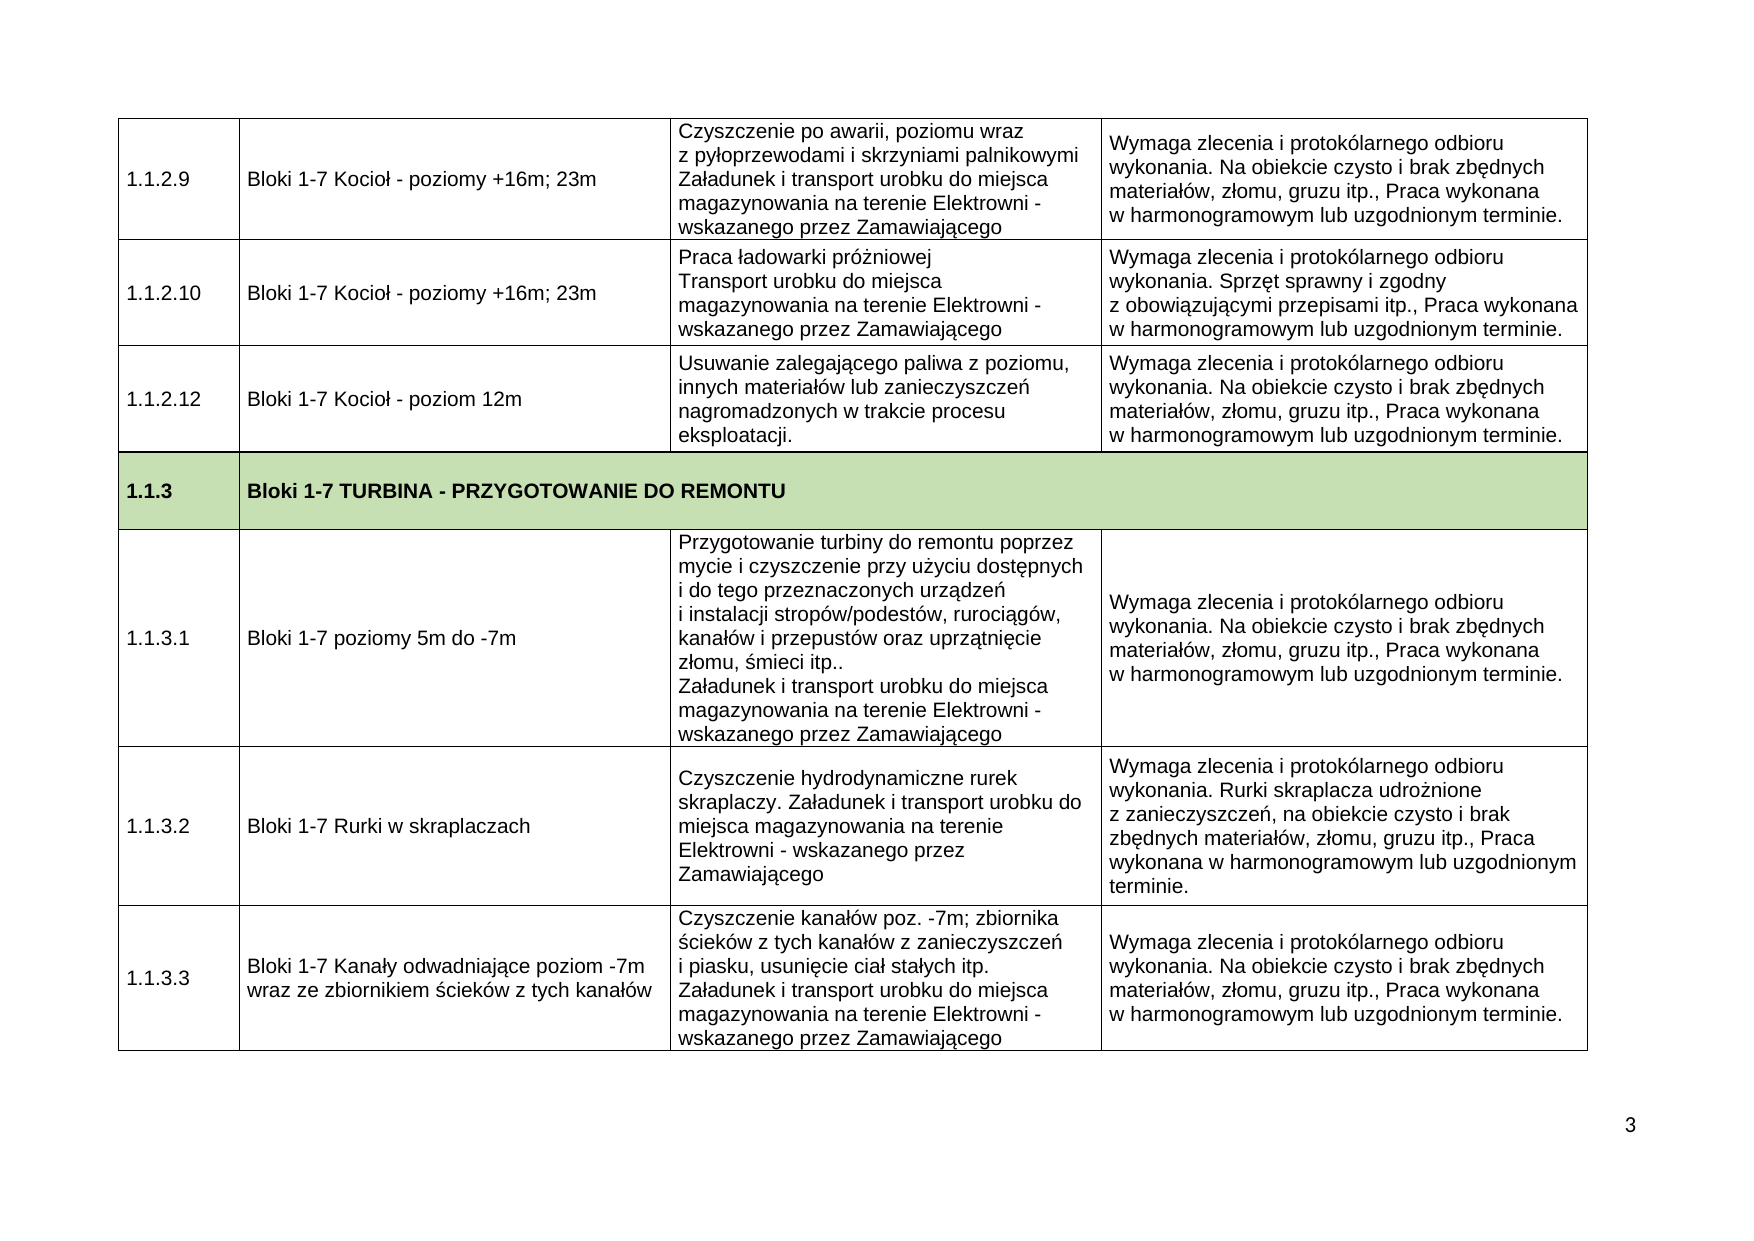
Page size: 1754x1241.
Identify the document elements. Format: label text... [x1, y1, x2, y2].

table_cell 1.1.2.9 [119, 119, 239, 239]
table_cell 1.1.2.12 [119, 346, 239, 451]
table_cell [1102, 119, 1587, 239]
table_cell Czyszczenie hydrodynamiczne rurek skraplaczy. Załadunek i transport urobku do miejsca magazynowania na terenie Elektrowni - wskazanego przez Zamawiającego [671, 747, 1101, 905]
table_cell Wymaga zlecenia i protokólarnego odbioru wykonania. Rurki skraplacza udrożnione z zanieczyszczeń, na obiekcie czysto i brak zbędnych materiałów, złomu, gruzu itp., Praca wykonana w harmonogramowym lub uzgodnionym terminie. [1102, 747, 1587, 905]
table_cell 1.1.3.1 [119, 530, 239, 746]
table_cell Bloki 1-7 Kocioł - poziomy +16m; 23m [240, 240, 670, 345]
table_cell 1.1.3.2 [119, 747, 239, 905]
table_cell 1.1.3 [119, 453, 239, 529]
table_cell 1.1.2.10 [119, 240, 239, 345]
table_cell Przygotowanie turbiny do remontu poprzez mycie i czyszczenie przy użyciu dostępnych i do tego przeznaczonych urządzeń i instalacji stropów/podestów, rurociągów, kanałów i przepustów oraz uprzątnięcie złomu, śmieci itp.. Załadunek i transport urobku do miejsca magazynowania na terenie Elektrowni - wskazanego przez Zamawiającego [671, 530, 1101, 746]
table_cell Bloki 1-7 poziomy 5m do -7m [240, 530, 670, 746]
table_cell Bloki 1-7 TURBINA - PRZYGOTOWANIE DO REMONTU [240, 453, 1587, 529]
table_cell Czyszczenie kanałów poz. -7m; zbiornika ścieków z tych kanałów z zanieczyszczeń i piasku, usunięcie ciał stałych itp. Załadunek i transport urobku do miejsca magazynowania na terenie Elektrowni - wskazanego przez Zamawiającego [671, 906, 1101, 1050]
table_cell Bloki 1-7 Kanały odwadniające poziom -7m wraz ze zbiornikiem ścieków z tych kanałów [240, 906, 670, 1050]
table_cell Usuwanie zalegającego paliwa z poziomu, innych materiałów lub zanieczyszczeń nagromadzonych w trakcie procesu eksploatacji. [671, 346, 1101, 451]
table_cell Praca ładowarki próżniowej Transport urobku do miejsca magazynowania na terenie Elektrowni - wskazanego przez Zamawiającego [671, 240, 1101, 345]
table_cell Bloki 1-7 Rurki w skraplaczach [240, 747, 670, 905]
table_cell Bloki 1-7 Kocioł - poziomy +16m; 23m [240, 119, 670, 239]
table_cell Bloki 1-7 Kocioł - poziom 12m [240, 346, 670, 451]
table_cell Czyszczenie po awarii, poziomu wraz z pyłoprzewodami i skrzyniami palnikowymi Załadunek i transport urobku do miejsca magazynowania na terenie Elektrowni - wskazanego przez Zamawiającego [671, 119, 1101, 239]
table_cell 1.1.3.3 [119, 906, 239, 1050]
